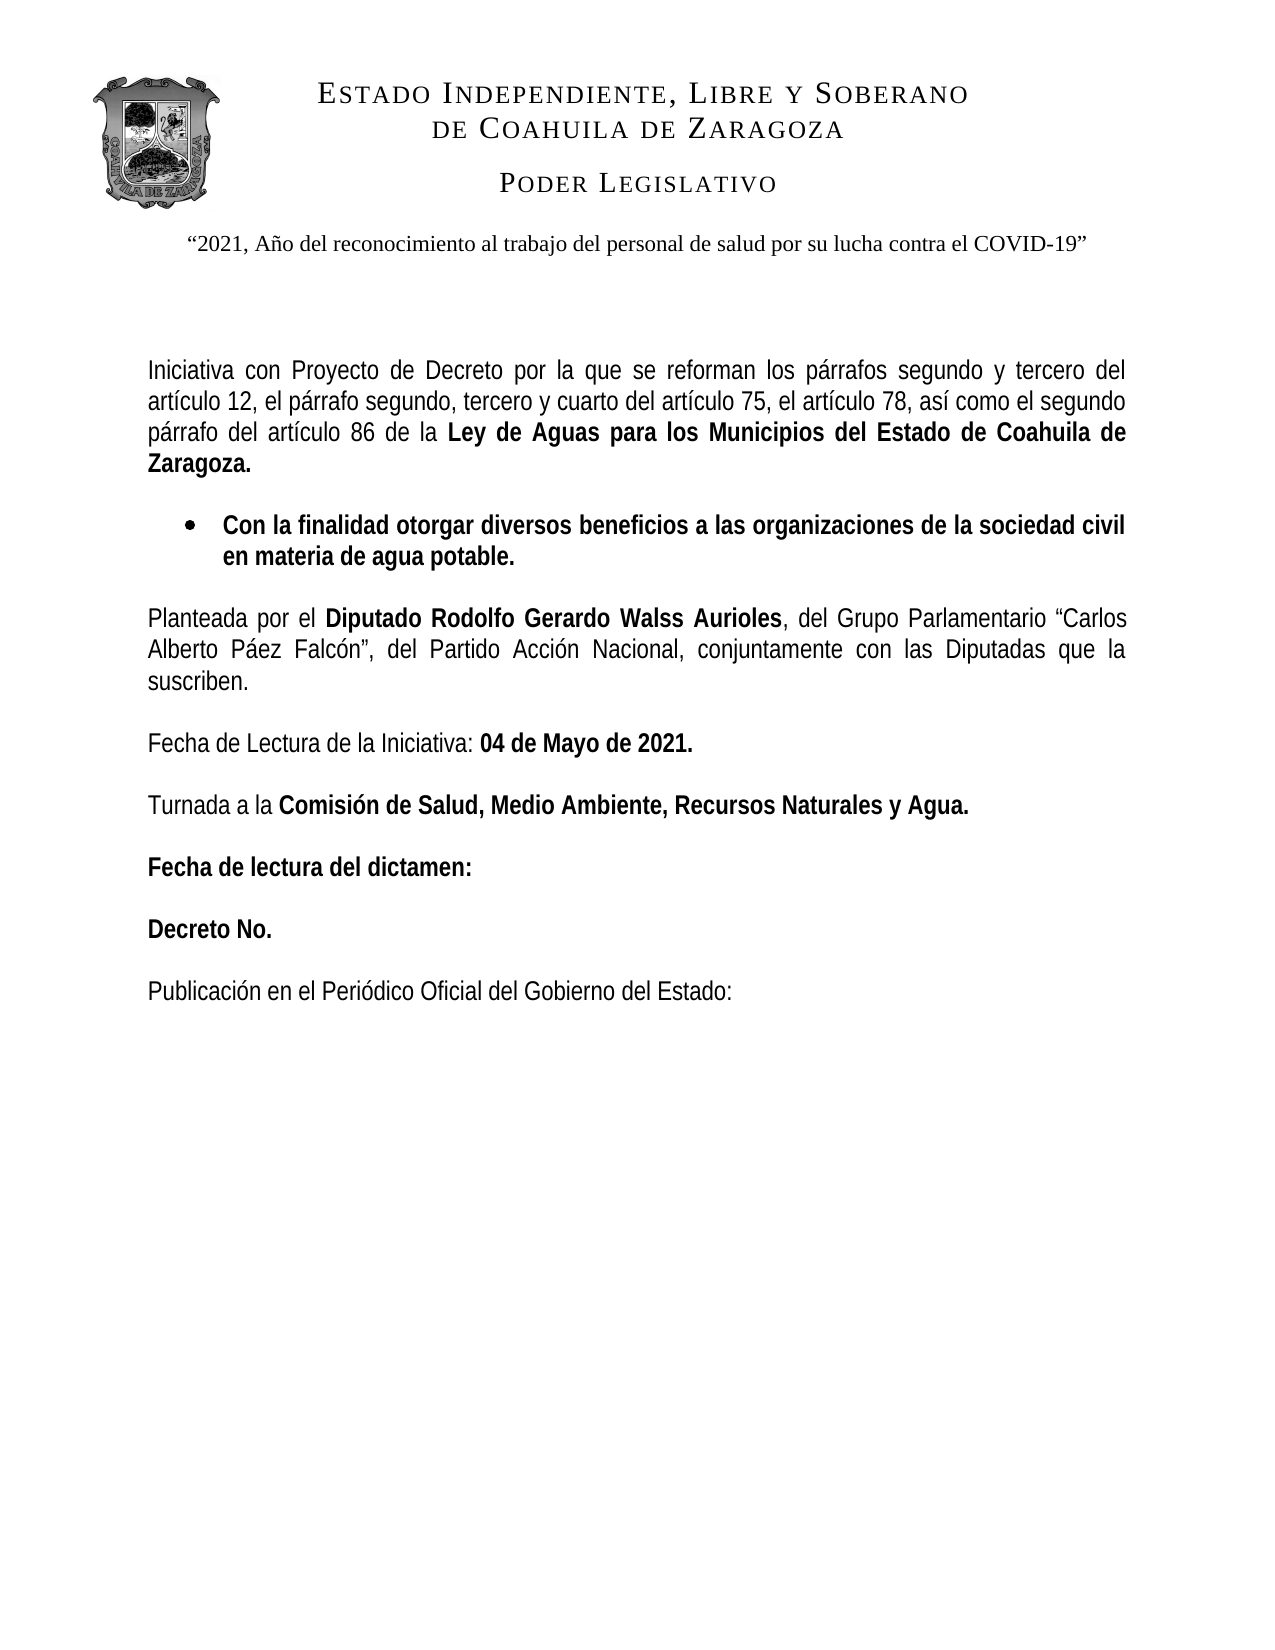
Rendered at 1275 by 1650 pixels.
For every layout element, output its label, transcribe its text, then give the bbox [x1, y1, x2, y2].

text Planteada por el Diputado Rodolfo Gerardo Walss Aurioles, del Grupo Parlamentario “Carlos Alberto Páez Falcón”, del Partido Acción Nacional, conjuntamente con las Diputadas que la suscriben. [148, 602, 1127, 696]
picture [91, 75, 222, 212]
list Con la finalidad otorgar diversos beneficios a las organizaciones de la sociedad civil en materia de agua potable. [185, 509, 1127, 571]
text Fecha de Lectura de la Iniciativa: 04 de Mayo de 2021. [148, 727, 1127, 758]
text Fecha de lectura del dictamen: [148, 851, 1127, 882]
text Publicación en el Periódico Oficial del Gobierno del Estado: [148, 975, 1127, 1006]
text Iniciativa con Proyecto de Decreto por la que se reforman los párrafos segundo y tercero del artículo 12, el párrafo segundo, tercero y cuarto del artículo 75, el artículo 78, así como el segundo párrafo del artículo 86 de la Ley de Aguas para los Municipios del Estado de Coahuila de Zaragoza. [148, 354, 1127, 478]
text Turnada a la Comisión de Salud, Medio Ambiente, Recursos Naturales y Agua. [148, 789, 1127, 820]
text Decreto No. [148, 913, 1127, 944]
